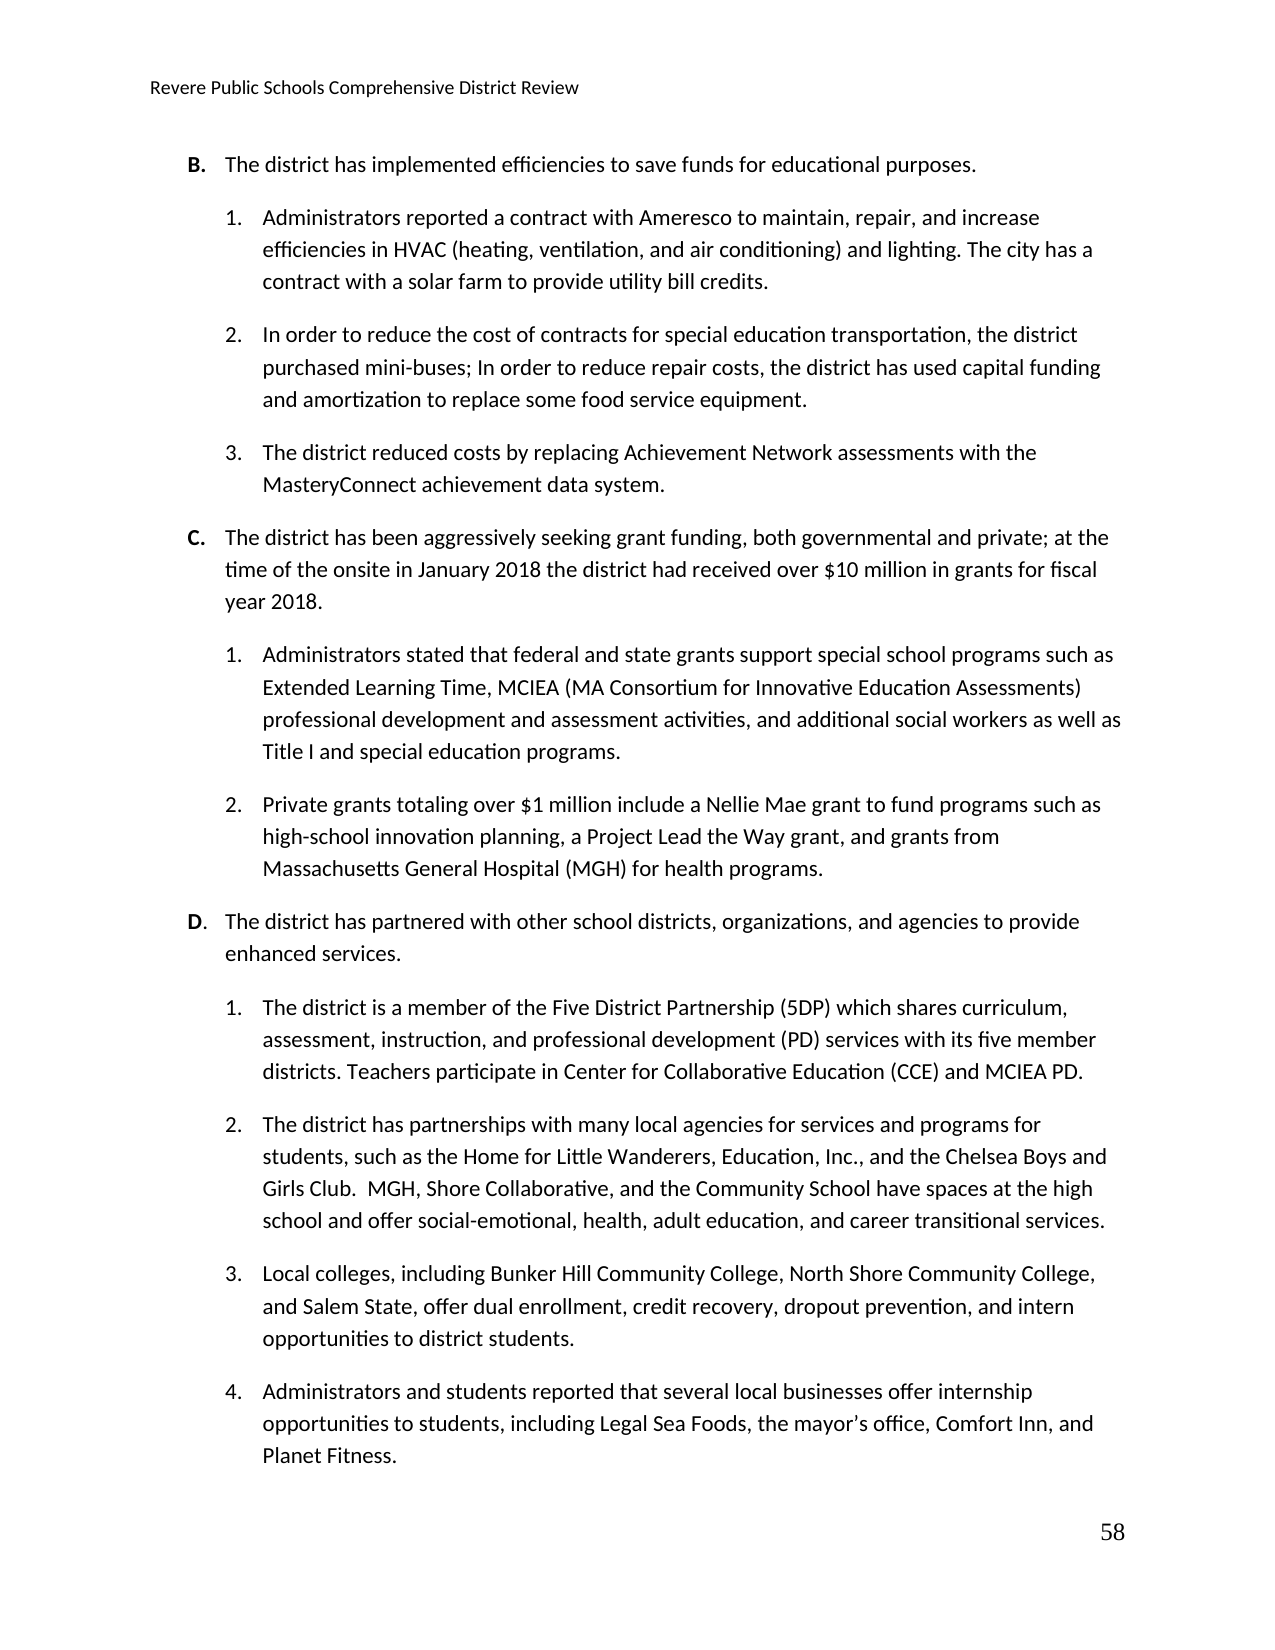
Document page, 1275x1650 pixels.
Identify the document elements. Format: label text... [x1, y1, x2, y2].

text 3. Local colleges, including Bunker Hill Community College, North Shore Community College, and Salem State, offer dual enrollment, credit recovery, dropout prevention, and intern opportunities to district students. [150, 1259, 1125, 1352]
text 2. The district has partnerships with many local agencies for services and programs for students, such as the Home for Little Wanderers, Education, Inc., and the Chelsea Boys and Girls Club. MGH, Shore Collaborative, and the Community School have spaces at the high school and offer social-emotional, health, adult education, and career transitional services. [150, 1110, 1125, 1234]
text C. The district has been aggressively seeking grant funding, both governmental and private; at the time of the onsite in January 2018 the district had received over $10 million in grants for fiscal year 2018. [187, 523, 1125, 615]
list The district has implemented efficiencies to save funds for educational purposes. [187, 150, 1125, 178]
list The district is a member of the Five District Partnership (5DP) which shares curriculum, assessment, instruction, and professional development (PD) services with its five member districts. Teachers participate in Center for Collaborative Education (CCE) and MCIEA PD. [225, 993, 1125, 1085]
text 4. Administrators and students reported that several local businesses offer internship opportunities to students, including Legal Sea Foods, the mayor’s office, Comfort Inn, and Planet Fitness. [150, 1377, 1125, 1469]
text D. The district has partnered with other school districts, organizations, and agencies to provide enhanced services. [187, 907, 1125, 968]
text 2. In order to reduce the cost of contracts for special education transportation, the district purchased mini-buses; In order to reduce repair costs, the district has used capital funding and amortization to replace some food service equipment. [225, 320, 1125, 413]
text 1. Administrators stated that federal and state grants support special school programs such as Extended Learning Time, MCIEA (MA Consortium for Innovative Education Assessments) professional development and assessment activities, and additional social workers as well as Title I and special education programs. [225, 640, 1125, 765]
text 3. The district reduced costs by replacing Achievement Network assessments with the MasteryConnect achievement data system. [225, 438, 1125, 498]
text 1. Administrators reported a contract with Ameresco to maintain, repair, and increase efficiencies in HVAC (heating, ventilation, and air conditioning) and lighting. The city has a contract with a solar farm to provide utility bill credits. [225, 203, 1125, 295]
text 2. Private grants totaling over $1 million include a Nellie Mae grant to fund programs such as high-school innovation planning, a Project Lead the Way grant, and grants from Massachusetts General Hospital (MGH) for health programs. [225, 790, 1125, 882]
